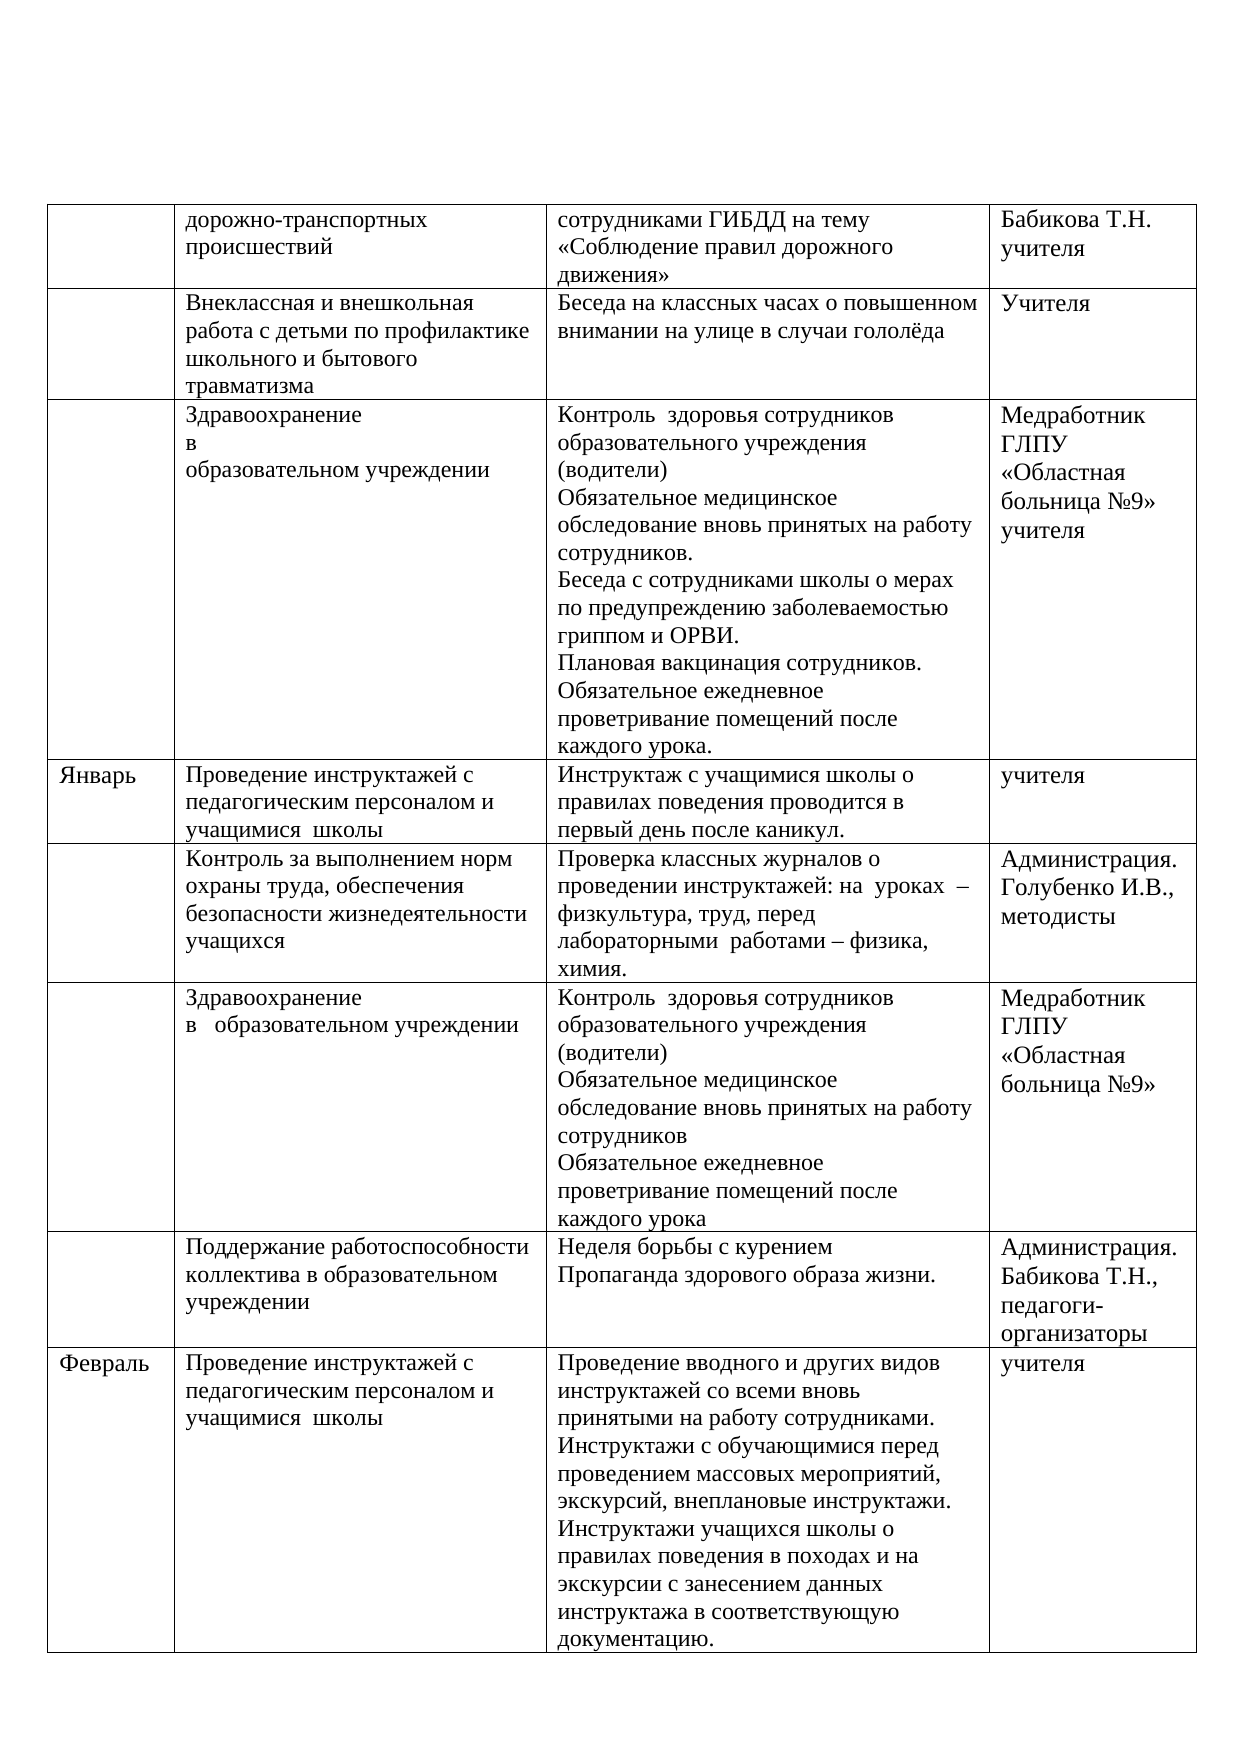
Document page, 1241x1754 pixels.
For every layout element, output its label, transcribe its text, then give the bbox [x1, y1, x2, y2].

table_cell Проверка классных журналов о проведении инструктажей: на уроках – физкультура, труд, перед лабораторными работами – физика, химия. [547, 844, 989, 982]
table_cell Неделя борьбы с курением Пропаганда здорового образа жизни. [547, 1232, 989, 1347]
table_cell Проведение инструктажей с педагогическим персоналом и учащимися школы [175, 1348, 546, 1652]
table_cell учителя [990, 760, 1196, 843]
table_cell [48, 844, 174, 982]
table_cell Администрация. Бабикова Т.Н., педагоги-организаторы [990, 1232, 1196, 1347]
table_cell Здравоохранение в образовательном учреждении [175, 400, 546, 759]
table_cell Поддержание работоспособности коллектива в образовательном учреждении [175, 1232, 546, 1347]
table_cell Медработник ГЛПУ «Областная больница №9» [990, 983, 1196, 1231]
table_cell Проведение вводного и других видов инструктажей со всеми вновь принятыми на работу сотрудниками. Инструктажи с обучающимися перед проведением массовых мероприятий, экскурсий, внеплановые инструктажи. Инструктажи учащихся школы о правилах поведения в походах и на экскурсии с занесением данных инструктажа в соответствующую документацию. [547, 1348, 989, 1652]
table_cell Медработник ГЛПУ «Областная больница №9» учителя [990, 400, 1196, 759]
table_cell Инструктаж с учащимися школы о правилах поведения проводится в первый день после каникул. [547, 760, 989, 843]
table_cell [990, 205, 1196, 287]
table_cell Контроль здоровья сотрудников образовательного учреждения (водители) Обязательное медицинское обследование вновь принятых на работу сотрудников Обязательное ежедневное проветривание помещений после каждого урока [547, 983, 989, 1231]
table_cell [48, 400, 174, 759]
table_cell учителя [990, 1348, 1196, 1652]
table_cell Администрация. Голубенко И.В., методисты [990, 844, 1196, 982]
table_cell Февраль [48, 1348, 174, 1652]
table_cell Учителя [990, 289, 1196, 399]
table_cell [48, 289, 174, 399]
table_cell [48, 205, 174, 287]
table_cell Здравоохранение в образовательном учреждении [175, 983, 546, 1231]
table_cell Контроль за выполнением норм охраны труда, обеспечения безопасности жизнедеятельности учащихся [175, 844, 546, 982]
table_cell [547, 205, 989, 287]
table_cell Январь [48, 760, 174, 843]
table_cell [48, 983, 174, 1231]
table_cell Внеклассная и внешкольная работа с детьми по профилактике школьного и бытового травматизма [175, 289, 546, 399]
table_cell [175, 205, 546, 287]
table_cell Беседа на классных часах о повышенном внимании на улице в случаи гололёда [547, 289, 989, 399]
table_cell [48, 1232, 174, 1347]
table_cell Проведение инструктажей с педагогическим персоналом и учащимися школы [175, 760, 546, 843]
table_cell Контроль здоровья сотрудников образовательного учреждения (водители) Обязательное медицинское обследование вновь принятых на работу сотрудников. Беседа с сотрудниками школы о мерах по предупреждению заболеваемостью гриппом и ОРВИ. Плановая вакцинация сотрудников. Обязательное ежедневное проветривание помещений после каждого урока. [547, 400, 989, 759]
